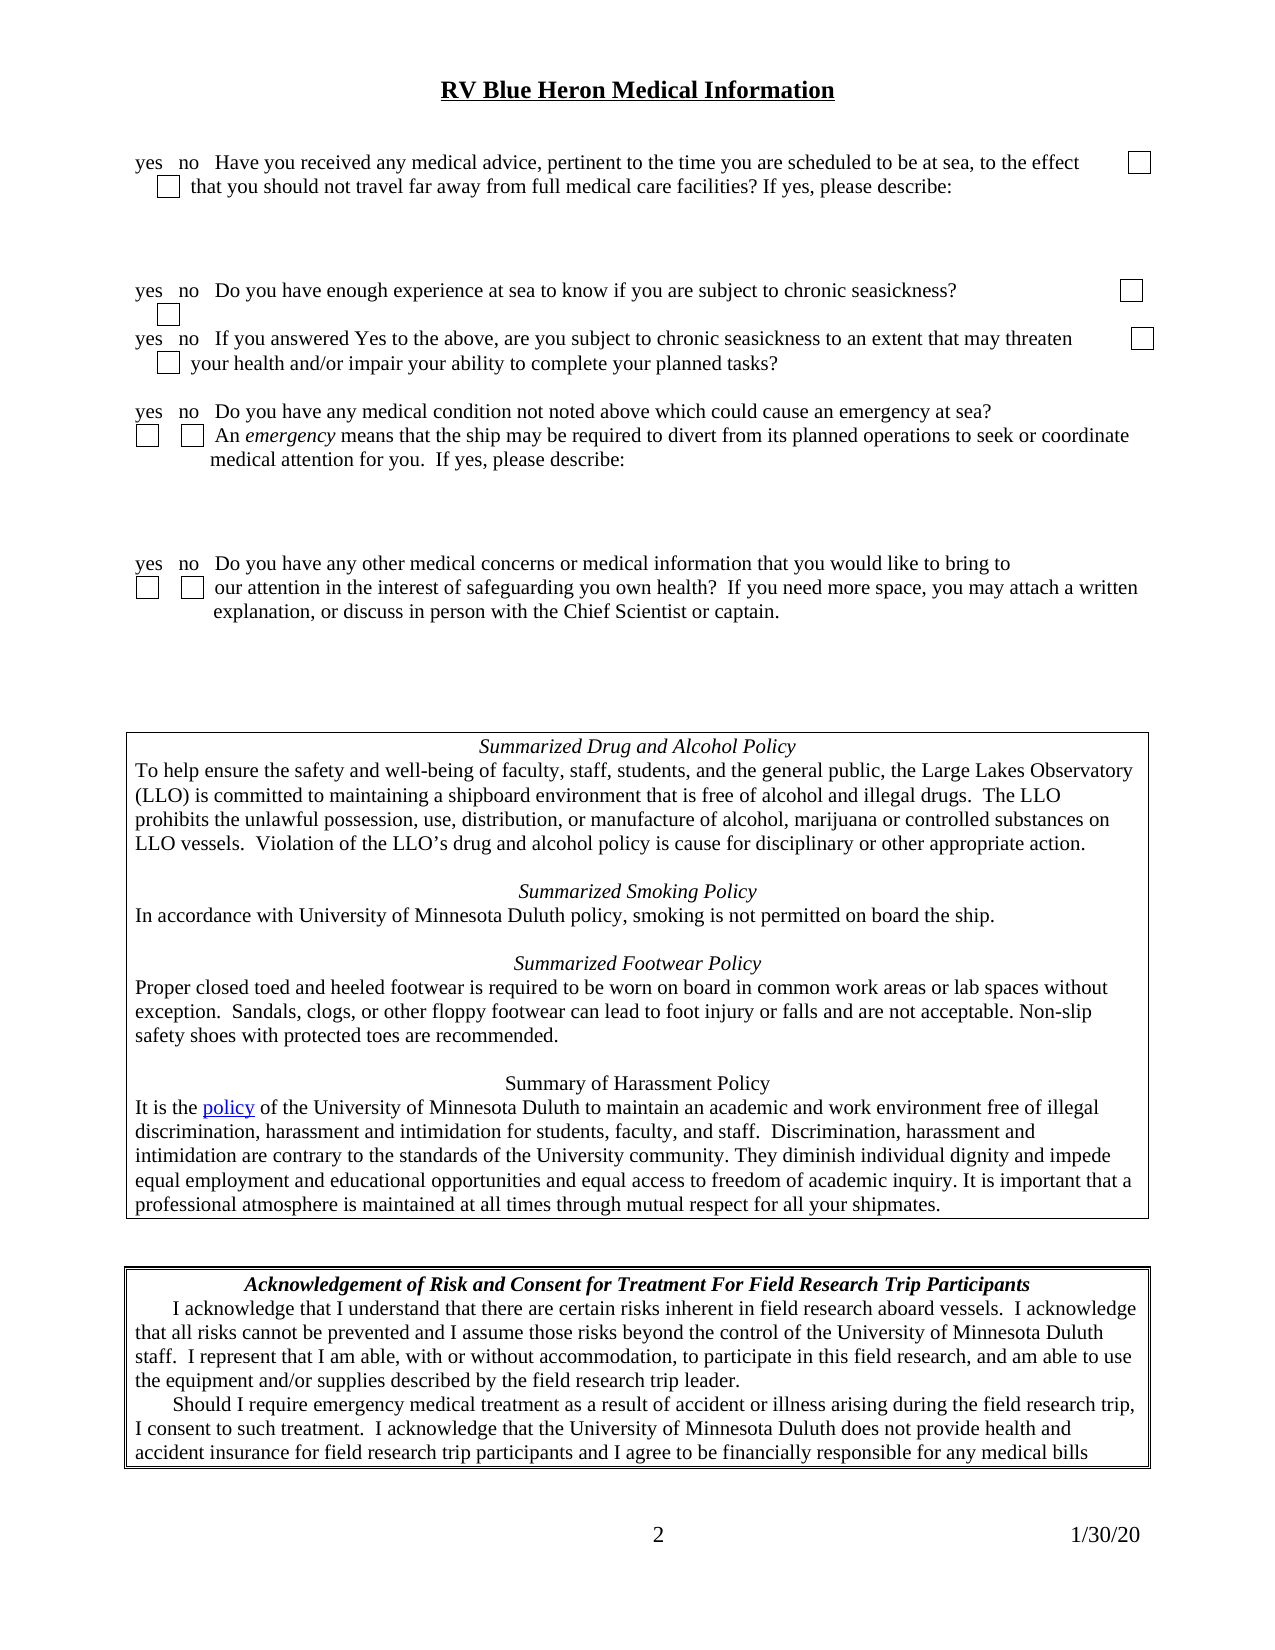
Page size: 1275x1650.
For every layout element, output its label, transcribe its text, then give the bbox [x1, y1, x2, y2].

text yes no If you answered Yes to the above, are you subject to chronic seasickness to an extent that may threaten your health and/or impair your ability to complete your planned tasks? [135, 326, 1140, 374]
text yes no Do you have any other medical concerns or medical information that you would like to bring to [135, 551, 1140, 575]
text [127, 1387, 1148, 1466]
text Summarized Smoking Policy [135, 879, 1140, 903]
text Summarized Footwear Policy [135, 951, 1140, 975]
text It is the policy of the University of Minnesota Duluth to maintain an academic and work environment free of illegal discrimination, harassment and intimidation for students, faculty, and staff. Discrimination, harassment and intimidation are contrary to the standards of the University community. They diminish individual dignity and impede equal employment and educational opportunities and equal access to freedom of academic inquiry. It is important that a professional atmosphere is maintained at all times through mutual respect for all your shipmates. [127, 1093, 1148, 1218]
text Proper closed toed and heeled footwear is required to be worn on board in common work areas or lab spaces without exception. Sandals, clogs, or other floppy footwear can lead to foot injury or falls and are not acceptable. Non-slip safety shoes with protected toes are recommended. [135, 975, 1140, 1047]
text An emergency means that the ship may be required to divert from its planned operations to seek or coordinate medical attention for you. If yes, please describe: [135, 423, 1140, 471]
text yes no Do you have enough experience at sea to know if you are subject to chronic seasickness? [135, 278, 1140, 326]
text our attention in the interest of safeguarding you own health? If you need more space, you may attach a written [135, 575, 1140, 599]
text To help ensure the safety and well-being of faculty, staff, students, and the general public, the Large Lakes Observatory (LLO) is committed to maintaining a shipboard environment that is free of alcohol and illegal drugs. The LLO prohibits the unlawful possession, use, distribution, or manufacture of alcohol, marijuana or controlled substances on LLO vessels. Violation of the LLO’s drug and alcohol policy is cause for disciplinary or other appropriate action. [135, 758, 1140, 855]
text Summary of Harassment Policy [135, 1071, 1140, 1093]
text Acknowledgement of Risk and Consent for Treatment For Field Research Trip Participants [127, 1270, 1148, 1296]
text I acknowledge that I understand that there are certain risks inherent in field research aboard vessels. I acknowledge that all risks cannot be prevented and I assume those risks beyond the control of the University of Minnesota Duluth staff. I represent that I am able, with or without accommodation, to participate in this field research, and am able to use the equipment and/or supplies described by the field research trip leader. [135, 1296, 1140, 1387]
text yes no Do you have any medical condition not noted above which could cause an emergency at sea? [135, 398, 1140, 423]
text yes no Have you received any medical advice, pertinent to the time you are scheduled to be at sea, to the effect that you should not travel far away from full medical care facilities? If yes, please describe: [135, 150, 1140, 198]
text Summarized Drug and Alcohol Policy [127, 733, 1148, 758]
text explanation, or discuss in person with the Chief Scientist or captain. [135, 599, 1140, 623]
text In accordance with University of Minnesota Duluth policy, smoking is not permitted on board the ship. [135, 903, 1140, 927]
